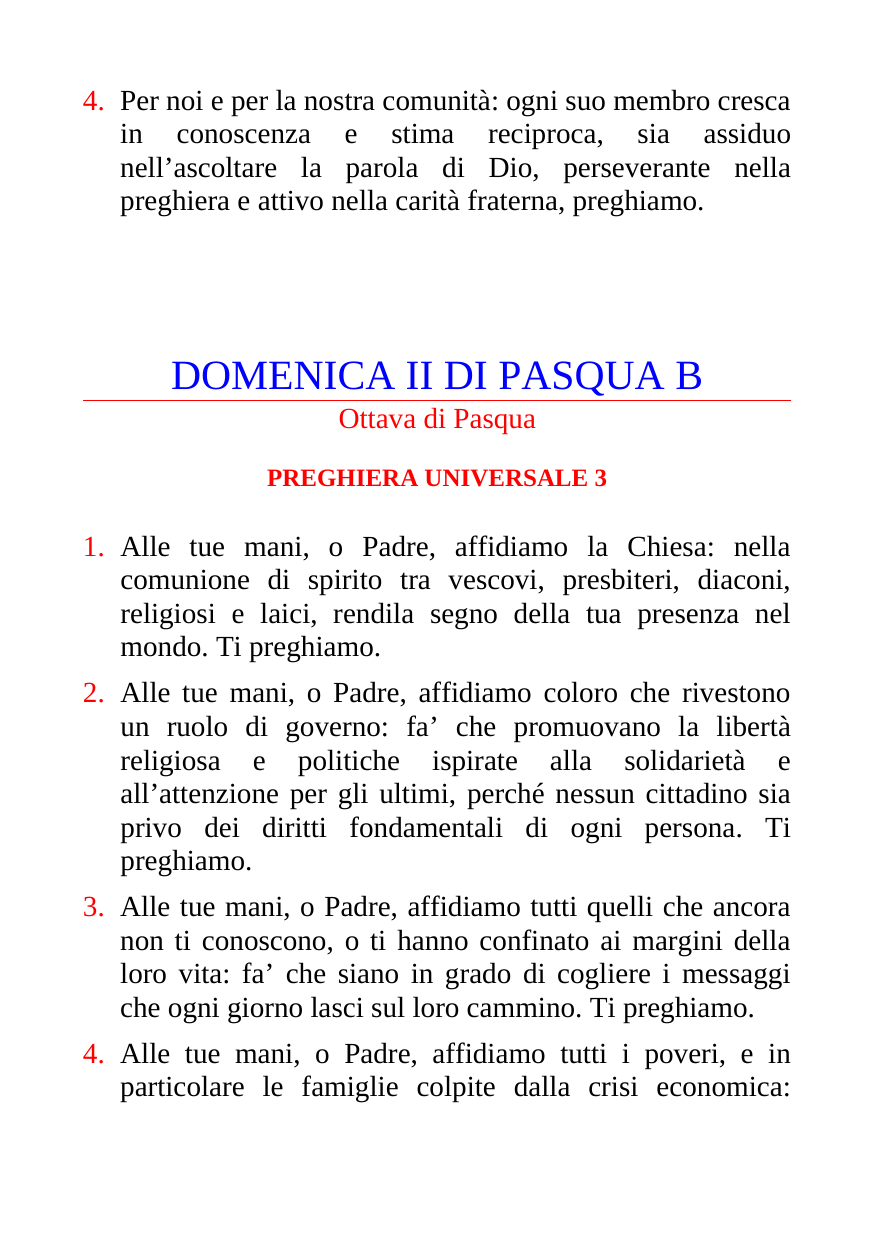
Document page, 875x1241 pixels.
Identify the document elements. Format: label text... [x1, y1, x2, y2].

list Per noi e per la nostra comunità: ogni suo membro cresca in conoscenza e stima reciproca, sia assiduo nell’ascoltare la parola di Dio, perseverante nella preghiera e attivo nella carità fraterna, preghiamo. [83, 83, 791, 217]
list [83, 1036, 791, 1103]
text Ottava di Pasqua [83, 401, 791, 435]
list Alle tue mani, o Padre, affidiamo la Chiesa: nella comunione di spirito tra vescovi, presbiteri, diaconi, religiosi e laici, rendila segno della tua presenza nel mondo. Ti preghiamo. [83, 529, 791, 663]
title DOMENICA II DI PASQUA B [83, 350, 791, 400]
list Alle tue mani, o Padre, affidiamo tutti quelli che ancora non ti conoscono, o ti hanno confinato ai margini della loro vita: fa’ che siano in grado di cogliere i messaggi che ogni giorno lasci sul loro cammino. Ti preghiamo. [83, 889, 791, 1023]
text PREGHIERA UNIVERSALE 3 [83, 463, 791, 492]
list Alle tue mani, o Padre, affidiamo coloro che rivestono un ruolo di governo: fa’ che promuovano la libertà religiosa e politiche ispirate alla solidarietà e all’attenzione per gli ultimi, perché nessun cittadino sia privo dei diritti fondamentali di ogni persona. Ti preghiamo. [83, 676, 791, 877]
